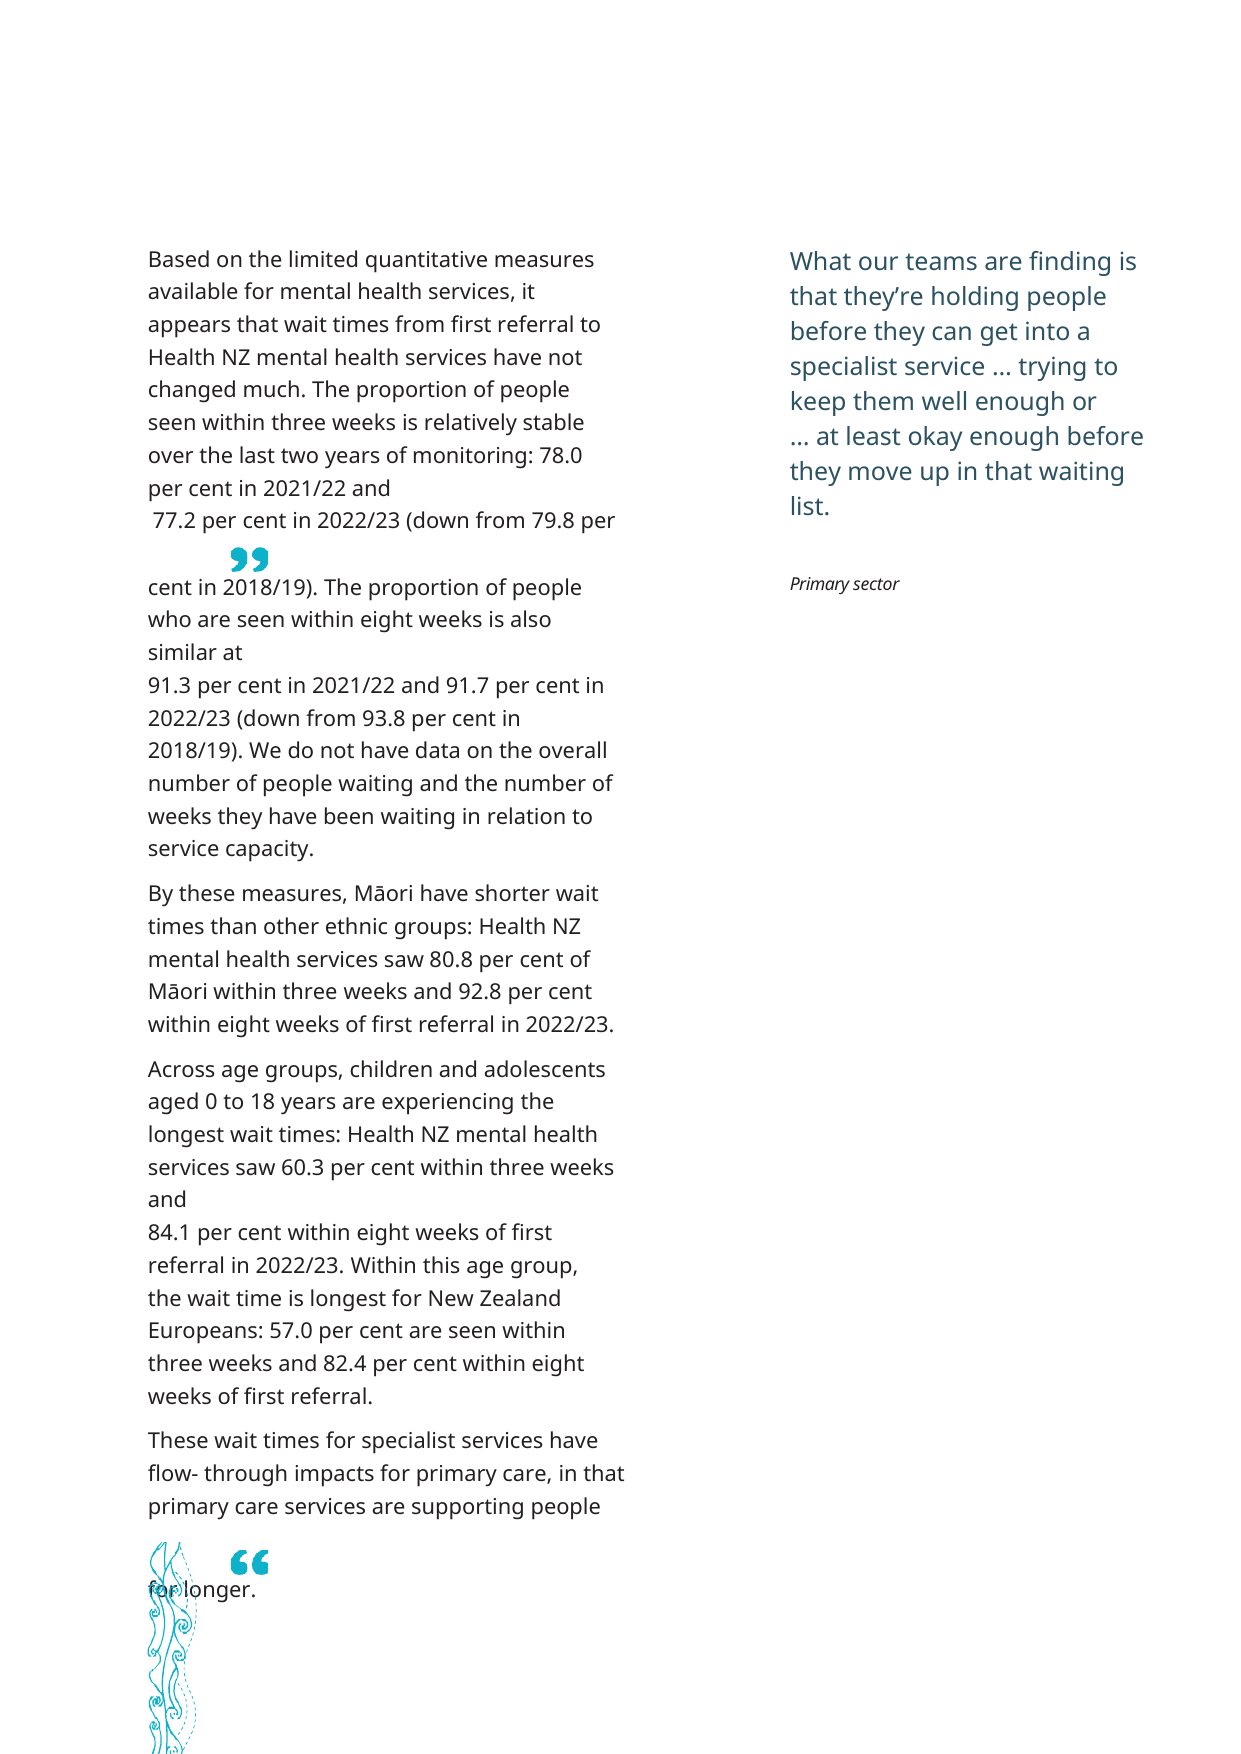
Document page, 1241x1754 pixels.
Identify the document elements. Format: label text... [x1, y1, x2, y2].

text 91.3 per cent in 2021/22 and 91.7 per cent in 2022/23 (down from 93.8 per cent in 2018/19). We do not have data on the overall number of people waiting and the number of weeks they have been waiting in relation to service capacity. [148, 670, 619, 863]
text 84.1 per cent within eight weeks of first referral in 2022/23. Within this age group, the wait time is longest for New Zealand Europeans: 57.0 per cent are seen within three weeks and 82.4 per cent within eight weeks of first referral. [148, 1217, 611, 1411]
text Based on the limited quantitative measures available for mental health services, it appears that wait times from first referral to Health NZ mental health services have not changed much. The proportion of people seen within three weeks is relatively stable over the last two years of monitoring: 78.0 per cent in 2021/22 and [148, 243, 619, 502]
text Across age groups, children and adolescents aged 0 to 18 years are experiencing the longest wait times: Health NZ mental health services saw 60.3 per cent within three weeks and [148, 1054, 619, 1214]
text By these measures, Māori have shorter wait times than other ethnic groups: Health NZ mental health services saw 80.8 per cent of Māori within three weeks and 92.8 per cent within eight weeks of first referral in 2022/23. [148, 878, 630, 1039]
text These wait times for specialist services have flow- through impacts for primary care, in that primary care services are supporting people for longer. [148, 1426, 632, 1604]
text … at least okay enough before they move up in that waiting list. [789, 419, 1165, 523]
subtitle What our teams are finding is that they’re holding people before they can get into a specialist service … trying to keep them well enough or [789, 243, 1157, 418]
text 77.2 per cent in 2022/23 (down from 79.8 per cent in 2018/19). The proportion of people who are seen within eight weeks is also similar at [148, 505, 619, 667]
text Primary sector [789, 571, 1178, 596]
